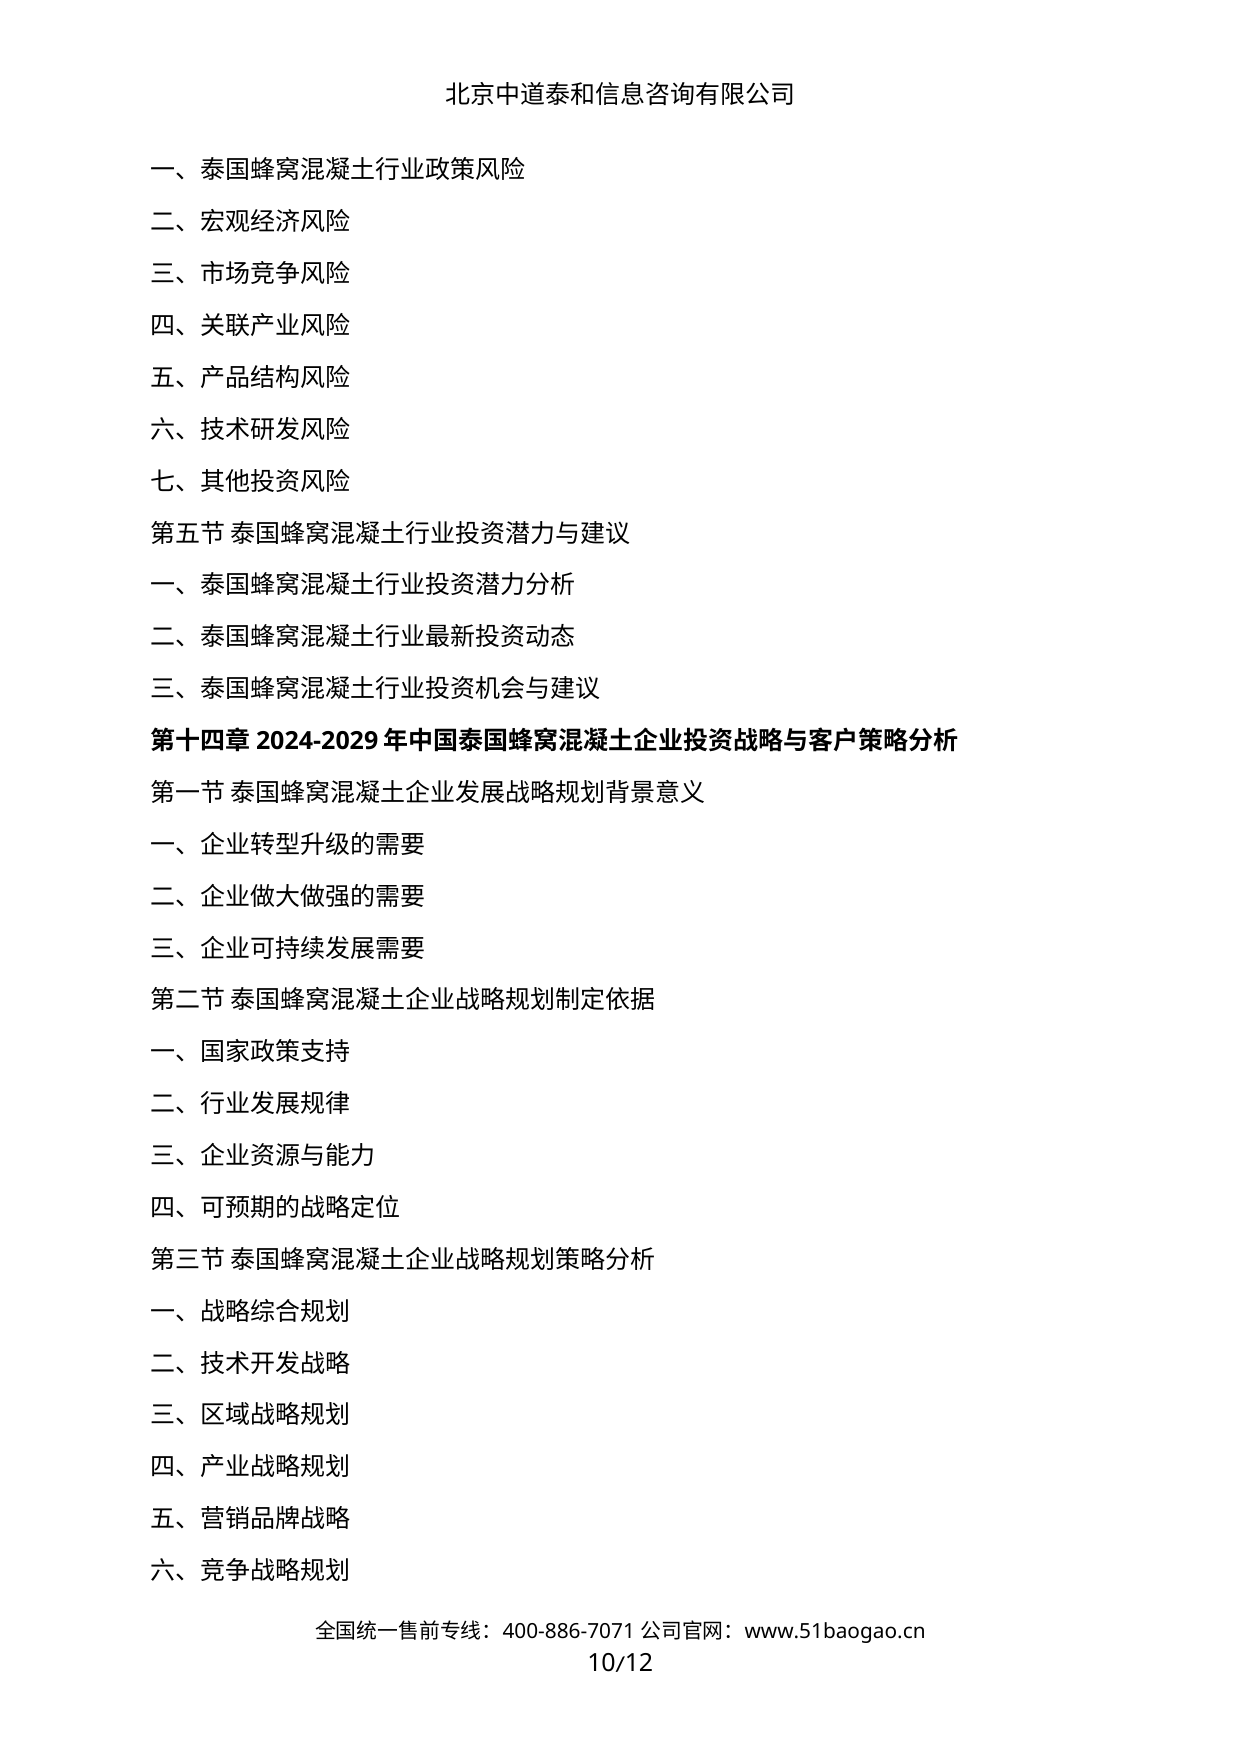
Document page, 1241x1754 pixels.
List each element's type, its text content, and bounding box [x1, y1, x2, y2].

text 一、泰国蜂窝混凝土行业投资潜力分析 [150, 565, 1090, 601]
text 四、可预期的战略定位 [150, 1187, 1090, 1224]
text 六、竞争战略规划 [150, 1551, 1090, 1587]
text 四、产业战略规划 [150, 1447, 1090, 1483]
text 二、泰国蜂窝混凝土行业最新投资动态 [150, 617, 1090, 653]
text 三、企业可持续发展需要 [150, 928, 1090, 964]
text 六、技术研发风险 [150, 409, 1090, 446]
text 第三节 泰国蜂窝混凝土企业战略规划策略分析 [150, 1239, 1090, 1276]
text 一、泰国蜂窝混凝土行业政策风险 [150, 150, 1090, 186]
text 一、企业转型升级的需要 [150, 824, 1090, 861]
text 二、技术开发战略 [150, 1343, 1090, 1379]
text 第一节 泰国蜂窝混凝土企业发展战略规划背景意义 [150, 772, 1090, 809]
text 第二节 泰国蜂窝混凝土企业战略规划制定依据 [150, 980, 1090, 1016]
text 第十四章 2024-2029年中国泰国蜂窝混凝土企业投资战略与客户策略分析 [150, 721, 1090, 757]
text 五、营销品牌战略 [150, 1499, 1090, 1535]
text 三、企业资源与能力 [150, 1136, 1090, 1172]
text 二、宏观经济风险 [150, 202, 1090, 238]
text 二、企业做大做强的需要 [150, 876, 1090, 912]
text 四、关联产业风险 [150, 306, 1090, 342]
text 一、国家政策支持 [150, 1032, 1090, 1068]
text 七、其他投资风险 [150, 461, 1090, 497]
text 第五节 泰国蜂窝混凝土行业投资潜力与建议 [150, 513, 1090, 549]
text 三、区域战略规划 [150, 1395, 1090, 1431]
text 五、产品结构风险 [150, 357, 1090, 394]
text 三、市场竞争风险 [150, 254, 1090, 290]
text 二、行业发展规律 [150, 1084, 1090, 1120]
text 三、泰国蜂窝混凝土行业投资机会与建议 [150, 669, 1090, 705]
text 一、战略综合规划 [150, 1291, 1090, 1327]
